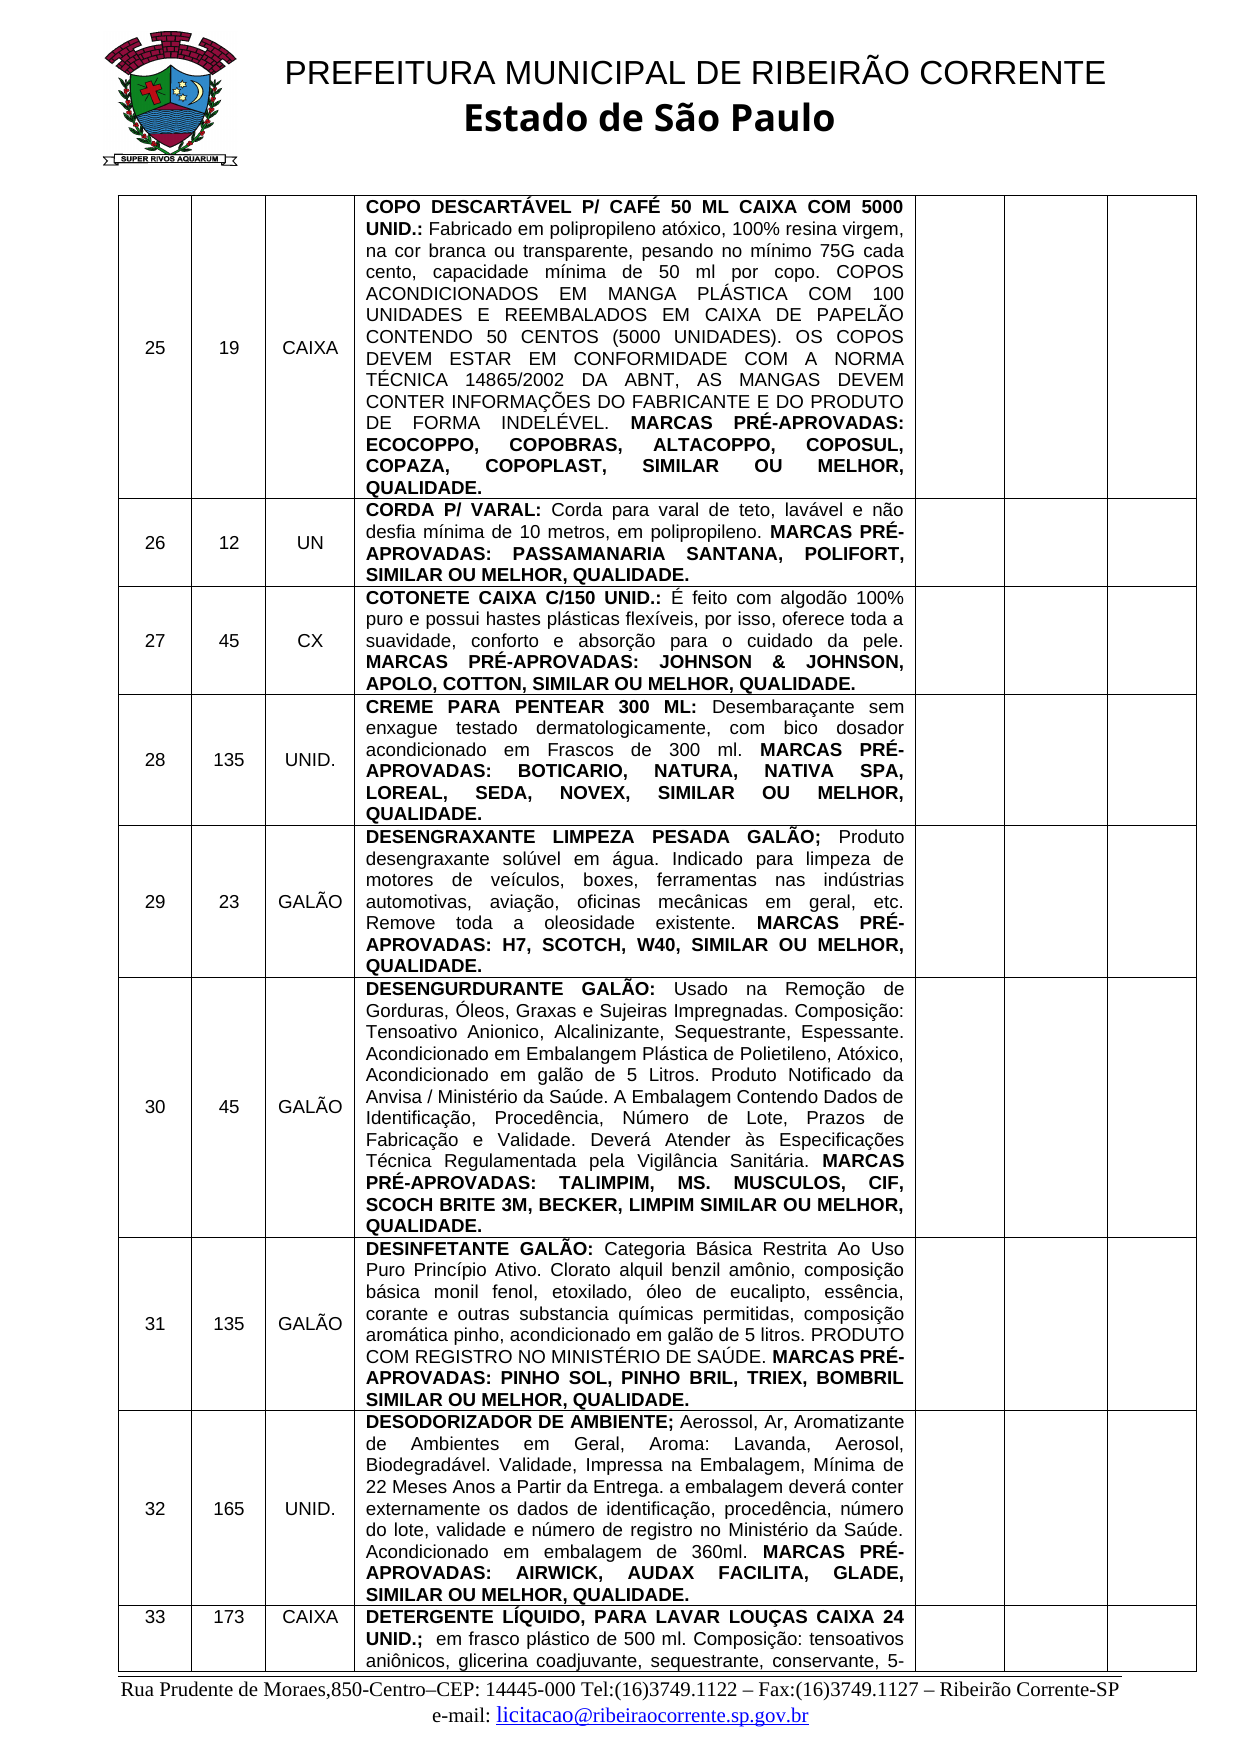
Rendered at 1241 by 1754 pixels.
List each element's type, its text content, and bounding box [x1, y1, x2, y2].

table_cell [1108, 587, 1196, 694]
table_cell COPO DESCARTÁVEL P/ CAFÉ 50 ML CAIXA COM 5000 UNID.: Fabricado em polipropileno atóxico, 100% resina virgem, na cor branca ou transparente, pesando no mínimo 75G cada cento, capacidade mínima de 50 ml por copo. COPOS ACONDICIONADOS EM MANGA PLÁSTICA COM 100 UNIDADES E REEMBALADOS EM CAIXA DE PAPELÃO CONTENDO 50 CENTOS (5000 UNIDADES). OS COPOS DEVEM ESTAR EM CONFORMIDADE COM A NORMA TÉCNICA 14865/2002 DA ABNT, AS MANGAS DEVEM CONTER INFORMAÇÕES DO FABRICANTE E DO PRODUTO DE FORMA INDELÉVEL. MARCAS PRÉ-APROVADAS: ECOCOPPO, COPOBRAS, ALTACOPPO, COPOSUL, COPAZA, COPOPLAST, SIMILAR OU MELHOR, QUALIDADE. [355, 196, 915, 498]
table_cell [916, 587, 1004, 694]
table_cell DESENGURDURANTE GALÃO: Usado na Remoção de Gorduras, Óleos, Graxas e Sujeiras Impregnadas. Composição: Tensoativo Anionico, Alcalinizante, Sequestrante, Espessante. Acondicionado em Embalangem Plástica de Polietileno, Atóxico, Acondicionado em galão de 5 Litros. Produto Notificado da Anvisa / Ministério da Saúde. A Embalagem Contendo Dados de Identificação, Procedência, Número de Lote, Prazos de Fabricação e Validade. Deverá Atender às Especificações Técnica Regulamentada pela Vigilância Sanitária. MARCAS PRÉ-APROVADAS: TALIMPIM, MS. MUSCULOS, CIF, SCOCH BRITE 3M, BECKER, LIMPIM SIMILAR OU MELHOR, QUALIDADE. [355, 978, 915, 1237]
table_cell 30 [119, 978, 191, 1237]
table_cell GALÃO [266, 978, 354, 1237]
table_cell 45 [192, 978, 265, 1237]
table_cell [1108, 499, 1196, 586]
table_cell [1108, 826, 1196, 977]
table_cell 165 [192, 1411, 265, 1605]
table_cell CORDA P/ VARAL: Corda para varal de teto, lavável e não desfia mínima de 10 metros, em polipropileno. MARCAS PRÉ-APROVADAS: PASSAMANARIA SANTANA, POLIFORT, SIMILAR OU MELHOR, QUALIDADE. [355, 499, 915, 586]
table_cell CREME PARA PENTEAR 300 ML: Desembaraçante sem enxague testado dermatologicamente, com bico dosador acondicionado em Frascos de 300 ml. MARCAS PRÉ-APROVADAS: BOTICARIO, NATURA, NATIVA SPA, LOREAL, SEDA, NOVEX, SIMILAR OU MELHOR, QUALIDADE. [355, 695, 915, 825]
table_cell GALÃO [266, 826, 354, 977]
table_cell 25 [119, 196, 191, 498]
table_cell [1108, 1411, 1196, 1605]
table_cell GALÃO [266, 1238, 354, 1410]
table_cell UNID. [266, 695, 354, 825]
table_cell [1108, 978, 1196, 1237]
table_cell [1005, 499, 1107, 586]
table_cell [1005, 1411, 1107, 1605]
table_cell UNID. [266, 1411, 354, 1605]
table_cell [1108, 1238, 1196, 1410]
table_cell [1005, 1238, 1107, 1410]
table_cell DESENGRAXANTE LIMPEZA PESADA GALÃO; Produto desengraxante solúvel em água. Indicado para limpeza de motores de veículos, boxes, ferramentas nas indústrias automotivas, aviação, oficinas mecânicas em geral, etc. Remove toda a oleosidade existente. MARCAS PRÉ-APROVADAS: H7, SCOTCH, W40, SIMILAR OU MELHOR, QUALIDADE. [355, 826, 915, 977]
table_cell [1108, 1606, 1196, 1671]
table_cell COTONETE CAIXA C/150 UNID.: É feito com algodão 100% puro e possui hastes plásticas flexíveis, por isso, oferece toda a suavidade, conforto e absorção para o cuidado da pele. MARCAS PRÉ-APROVADAS: JOHNSON & JOHNSON, APOLO, COTTON, SIMILAR OU MELHOR, QUALIDADE. [355, 587, 915, 694]
table_cell 32 [119, 1411, 191, 1605]
table_cell [916, 1606, 1004, 1671]
table_cell 26 [119, 499, 191, 586]
table_cell 27 [119, 587, 191, 694]
table_cell [1108, 196, 1196, 498]
table_cell 135 [192, 1238, 265, 1410]
table_cell [916, 826, 1004, 977]
picture [102, 31, 238, 166]
table_cell 12 [192, 499, 265, 586]
table_cell 45 [192, 587, 265, 694]
table_cell CAIXA [266, 196, 354, 498]
table_cell [1005, 1606, 1107, 1671]
table_cell [1005, 978, 1107, 1237]
table_cell [1005, 587, 1107, 694]
table_cell [916, 978, 1004, 1237]
table_cell 31 [119, 1238, 191, 1410]
table_cell 33 [119, 1606, 191, 1671]
table_cell 135 [192, 695, 265, 825]
table_cell 23 [192, 826, 265, 977]
table_cell [916, 1238, 1004, 1410]
table_cell [916, 1411, 1004, 1605]
table_cell [1005, 695, 1107, 825]
table_cell CX [266, 587, 354, 694]
table_cell [1108, 695, 1196, 825]
table_cell 29 [119, 826, 191, 977]
table_cell DESINFETANTE GALÃO: Categoria Básica Restrita Ao Uso Puro Princípio Ativo. Clorato alquil benzil amônio, composição básica monil fenol, etoxilado, óleo de eucalipto, essência, corante e outras substancia químicas permitidas, composição aromática pinho, acondicionado em galão de 5 litros. PRODUTO COM REGISTRO NO MINISTÉRIO DE SAÚDE. MARCAS PRÉ-APROVADAS: PINHO SOL, PINHO BRIL, TRIEX, BOMBRIL SIMILAR OU MELHOR, QUALIDADE. [355, 1238, 915, 1410]
table_cell 28 [119, 695, 191, 825]
table_cell [1005, 826, 1107, 977]
table_cell [1005, 196, 1107, 498]
table_cell DESODORIZADOR DE AMBIENTE; Aerossol, Ar, Aromatizante de Ambientes em Geral, Aroma: Lavanda, Aerosol, Biodegradável. Validade, Impressa na Embalagem, Mínima de 22 Meses Anos a Partir da Entrega. a embalagem deverá conter externamente os dados de identificação, procedência, número do lote, validade e número de registro no Ministério da Saúde. Acondicionado em embalagem de 360ml. MARCAS PRÉ-APROVADAS: AIRWICK, AUDAX FACILITA, GLADE, SIMILAR OU MELHOR, QUALIDADE. [355, 1411, 915, 1605]
table_cell [916, 695, 1004, 825]
table_cell 19 [192, 196, 265, 498]
table_cell 173 [192, 1606, 265, 1671]
table_cell [916, 499, 1004, 586]
table_cell UN [266, 499, 354, 586]
table_cell [916, 196, 1004, 498]
table_cell CAIXA [266, 1606, 354, 1671]
